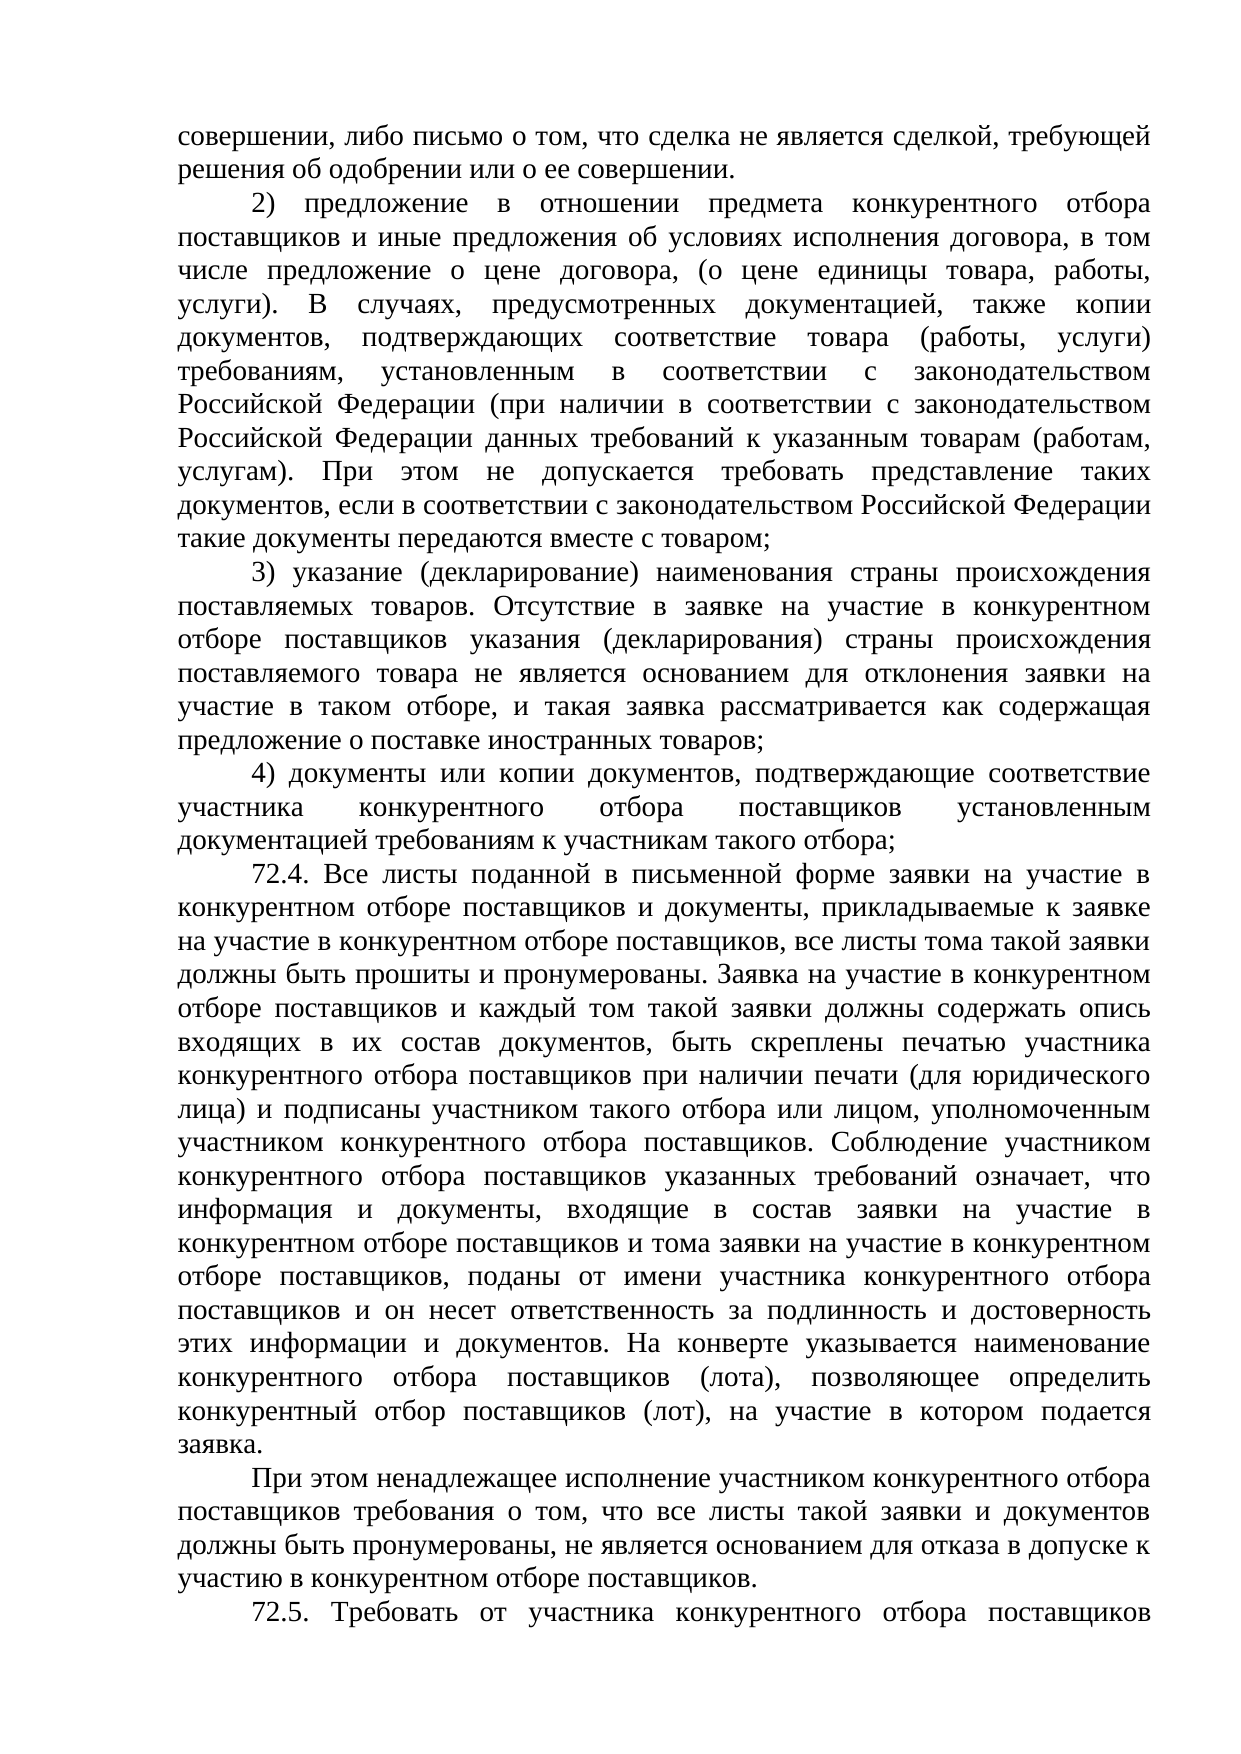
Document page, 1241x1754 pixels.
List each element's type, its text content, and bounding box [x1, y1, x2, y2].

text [177, 1594, 1152, 1627]
text 3) указание (декларирование) наименования страны происхождения поставляемых товаров. Отсутствие в заявке на участие в конкурентном отборе поставщиков указания (декларирования) страны происхождения поставляемого товара не является основанием для отклонения заявки на участие в таком отборе, и такая заявка рассматривается как содержащая предложение о поставке иностранных товаров; [177, 554, 1152, 755]
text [177, 118, 1152, 185]
text При этом ненадлежащее исполнение участником конкурентного отбора поставщиков требования о том, что все листы такой заявки и документов должны быть пронумерованы, не является основанием для отказа в допуске к участию в конкурентном отборе поставщиков. [177, 1460, 1152, 1594]
text 72.4. Все листы поданной в письменной форме заявки на участие в конкурентном отборе поставщиков и документы, прикладываемые к заявке на участие в конкурентном отборе поставщиков, все листы тома такой заявки должны быть прошиты и пронумерованы. Заявка на участие в конкурентном отборе поставщиков и каждый том такой заявки должны содержать опись входящих в их состав документов, быть скреплены печатью участника конкурентного отбора поставщиков при наличии печати (для юридического лица) и подписаны участником такого отбора или лицом, уполномоченным участником конкурентного отбора поставщиков. Соблюдение участником конкурентного отбора поставщиков указанных требований означает, что информация и документы, входящие в состав заявки на участие в конкурентном отборе поставщиков и тома заявки на участие в конкурентном отборе поставщиков, поданы от имени участника конкурентного отбора поставщиков и он несет ответственность за подлинность и достоверность этих информации и документов. На конверте указывается наименование конкурентного отбора поставщиков (лота), позволяющее определить конкурентный отбор поставщиков (лот), на участие в котором подается заявка. [177, 856, 1152, 1460]
text 4) документы или копии документов, подтверждающие соответствие участника конкурентного отбора поставщиков установленным документацией требованиям к участникам такого отбора; [177, 755, 1152, 856]
text 2) предложение в отношении предмета конкурентного отбора поставщиков и иные предложения об условиях исполнения договора, в том числе предложение о цене договора, (о цене единицы товара, работы, услуги). В случаях, предусмотренных документацией, также копии документов, подтверждающих соответствие товара (работы, услуги) требованиям, установленным в соответствии с законодательством Российской Федерации (при наличии в соответствии с законодательством Российской Федерации данных требований к указанным товарам (работам, услугам). При этом не допускается требовать представление таких документов, если в соответствии с законодательством Российской Федерации такие документы передаются вместе с товаром; [177, 185, 1152, 554]
